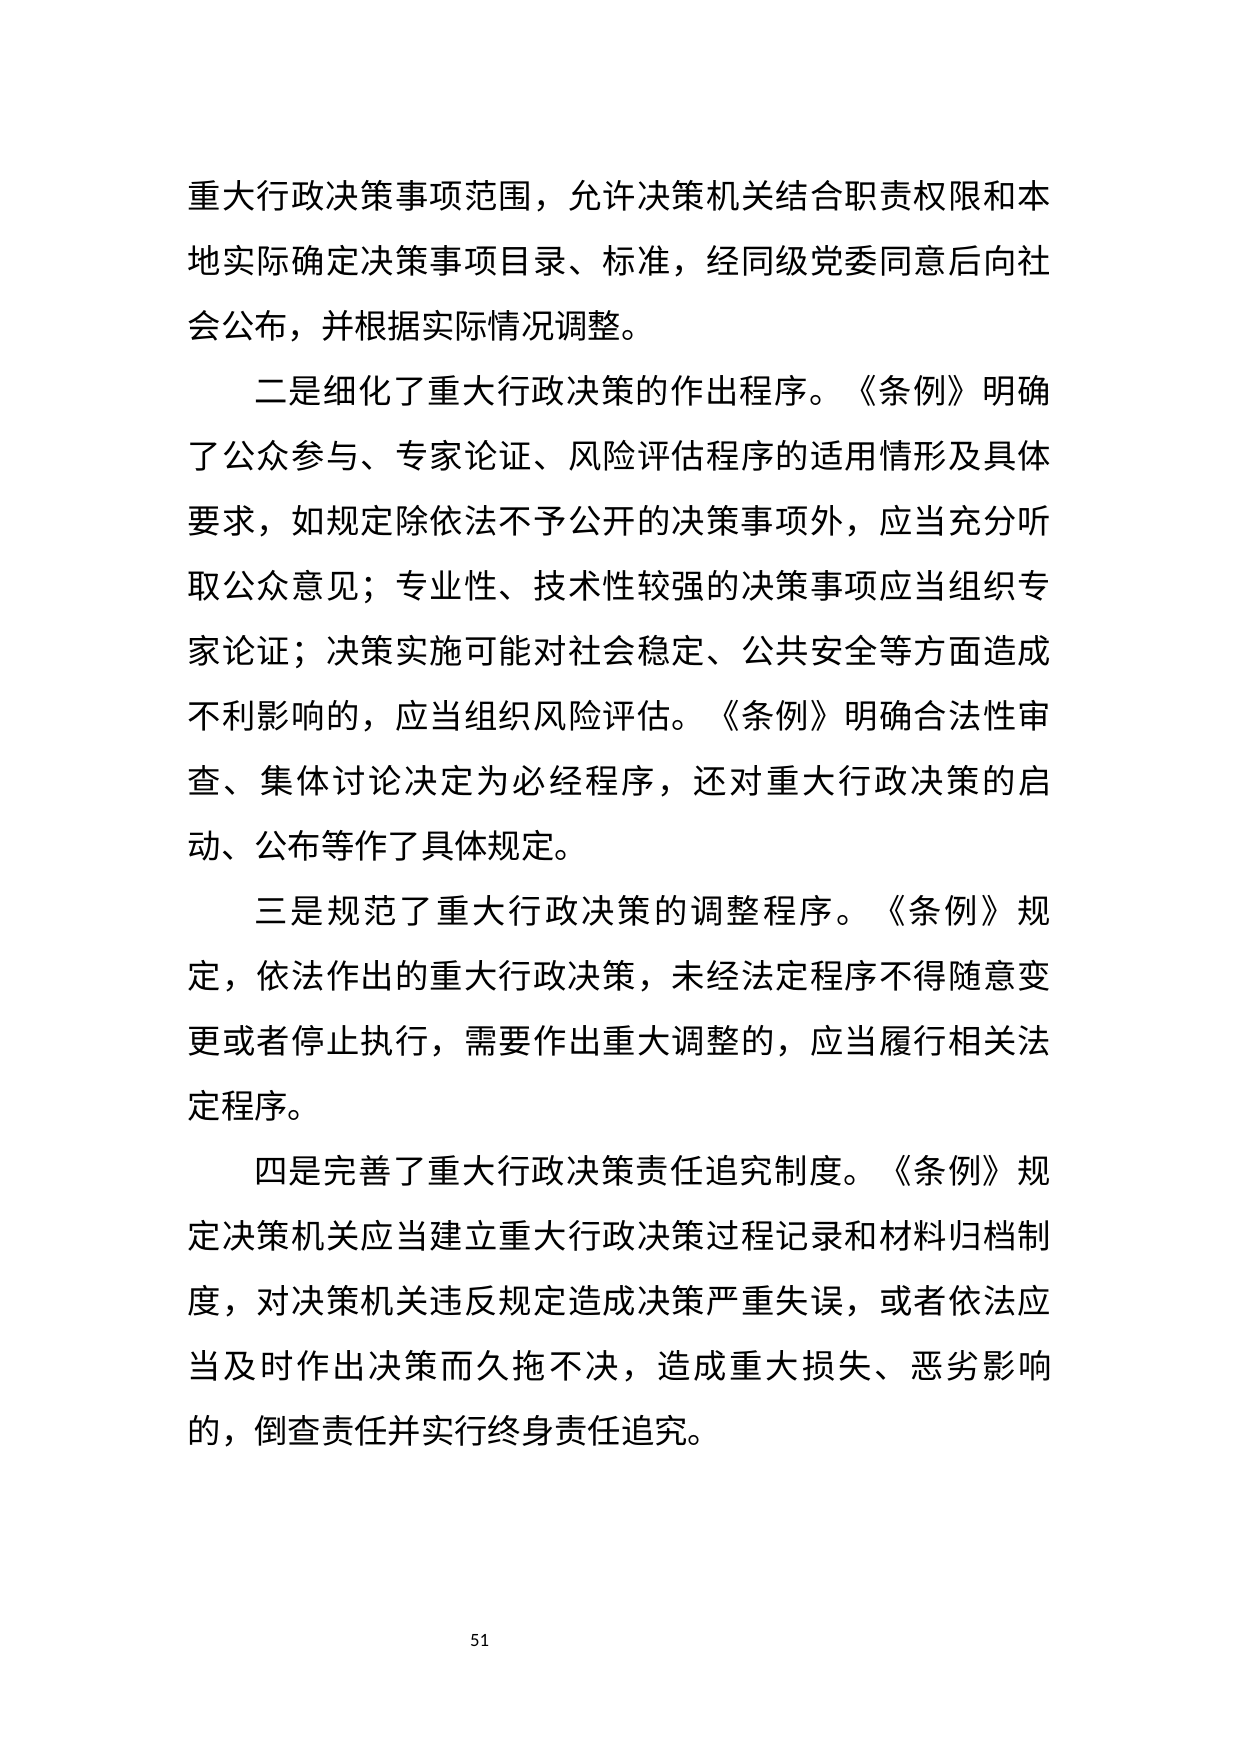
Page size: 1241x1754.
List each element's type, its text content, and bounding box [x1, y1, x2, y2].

text 二是细化了重大行政决策的作出程序。《条例》明确了公众参与、专家论证、风险评估程序的适用情形及具体要求，如规定除依法不予公开的决策事项外，应当充分听取公众意见；专业性、技术性较强的决策事项应当组织专家论证；决策实施可能对社会稳定、公共安全等方面造成不利影响的，应当组织风险评估。《条例》明确合法性审查、集体讨论决定为必经程序，还对重大行政决策的启动、公布等作了具体规定。 [187, 357, 1053, 877]
text 三是规范了重大行政决策的调整程序。《条例》规定，依法作出的重大行政决策，未经法定程序不得随意变更或者停止执行，需要作出重大调整的，应当履行相关法定程序。 [187, 877, 1053, 1137]
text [187, 162, 1053, 357]
text 四是完善了重大行政决策责任追究制度。《条例》规定决策机关应当建立重大行政决策过程记录和材料归档制度，对决策机关违反规定造成决策严重失误，或者依法应当及时作出决策而久拖不决，造成重大损失、恶劣影响的，倒查责任并实行终身责任追究。 [187, 1137, 1053, 1462]
